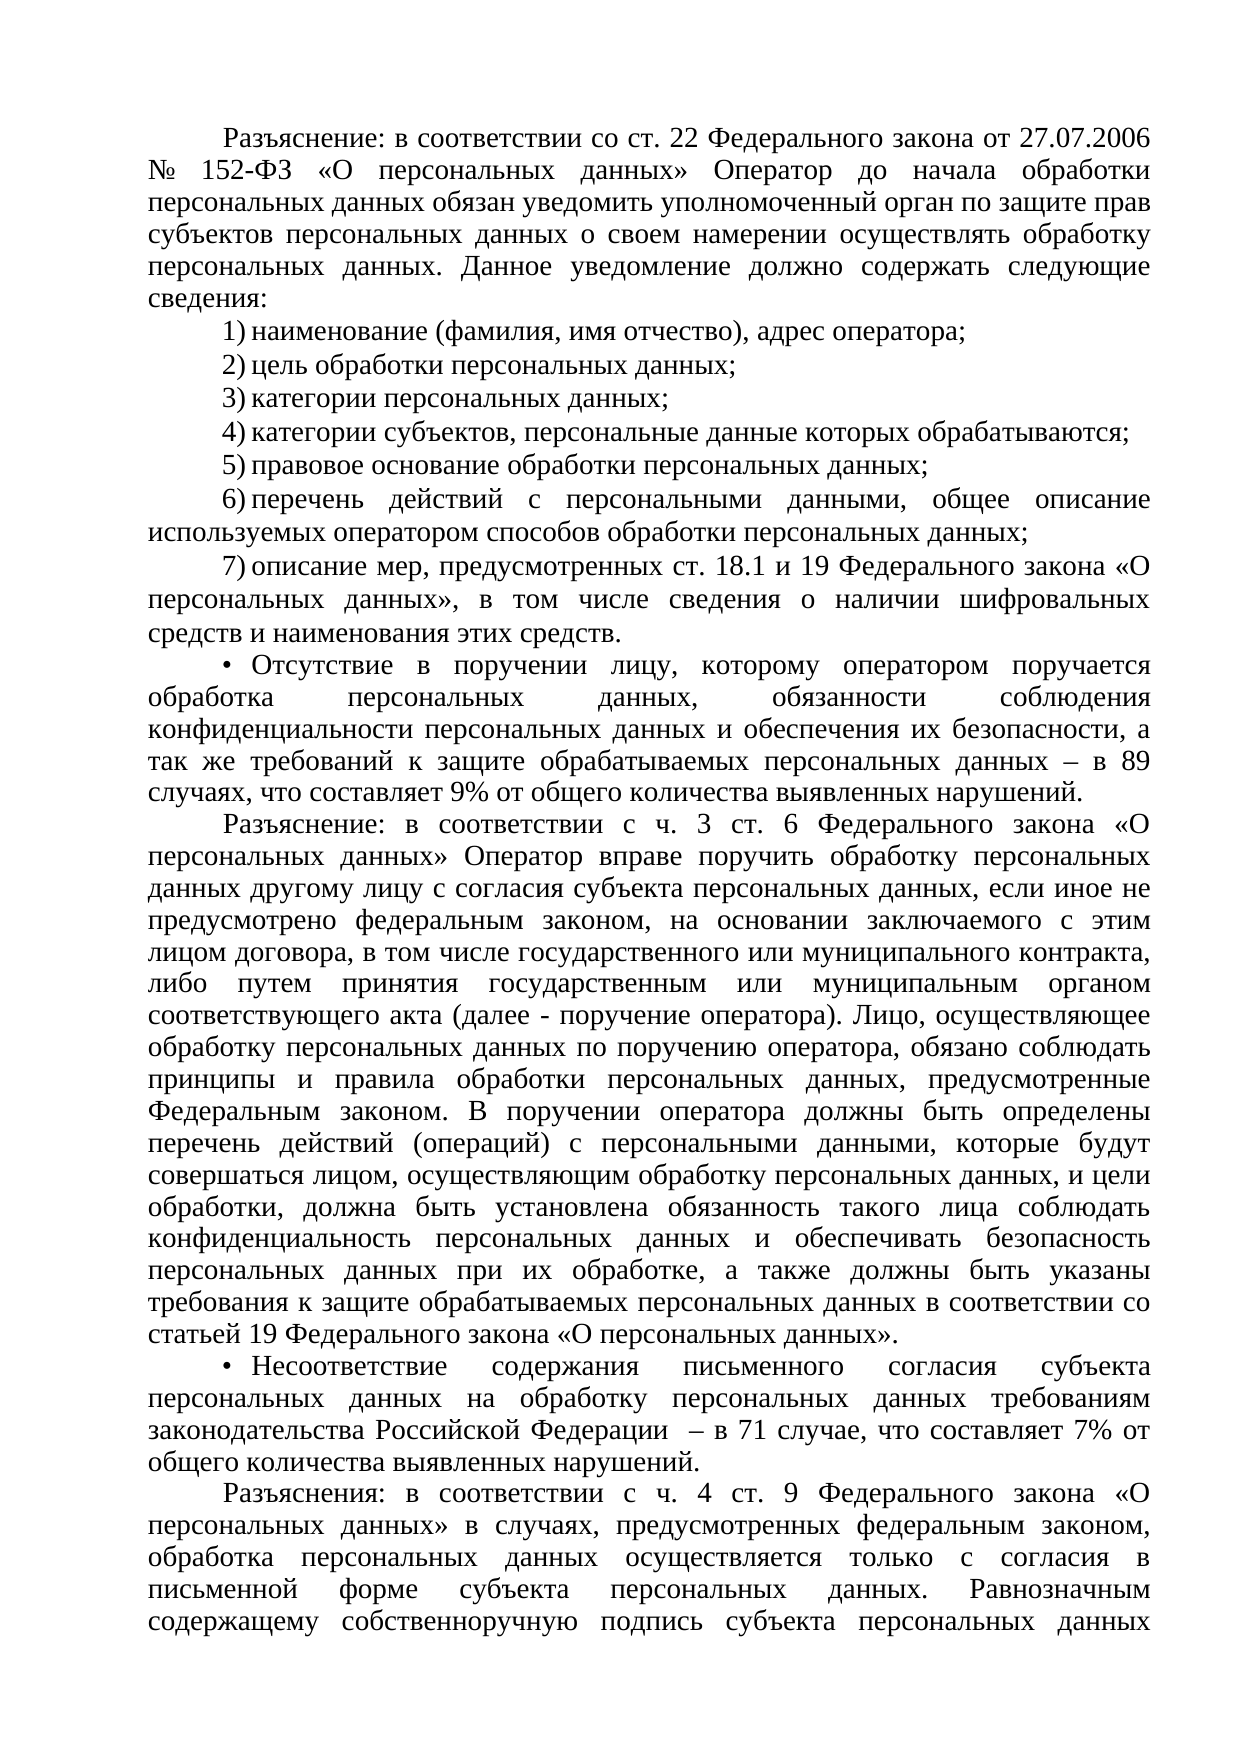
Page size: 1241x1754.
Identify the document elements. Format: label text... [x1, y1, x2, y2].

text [148, 1477, 1152, 1636]
text 6) перечень действий с персональными данными, общее описание используемых оператором способов обработки персональных данных; [148, 481, 1152, 548]
text 7) описание мер, предусмотренных ст. 18.1 и 19 Федерального закона «О персональных данных», в том числе сведения о наличии шифровальных средств и наименования этих средств. [148, 548, 1152, 649]
text 5) правовое основание обработки персональных данных; [148, 447, 1152, 481]
text Разъяснение: в соответствии со ст. 22 Федерального закона от 27.07.2006 № 152-ФЗ «О персональных данных» Оператор до начала обработки персональных данных обязан уведомить уполномоченный орган по защите прав субъектов персональных данных о своем намерении осуществлять обработку персональных данных. Данное уведомление должно содержать следующие сведения: [148, 122, 1152, 313]
text 4) категории субъектов, персональные данные которых обрабатываются; [148, 414, 1152, 447]
text 2) цель обработки персональных данных; [148, 347, 1152, 380]
text 3) категории персональных данных; [148, 380, 1152, 414]
list Отсутствие в поручении лицу, которому оператором поручается обработка персональных данных, обязанности соблюдения конфиденциальности персональных данных и обеспечения их безопасности, а так же требований к защите обрабатываемых персональных данных – в 89 случаях, что составляет 9% от общего количества выявленных нарушений. [148, 649, 1152, 808]
text Разъяснение: в соответствии с ч. 3 ст. 6 Федерального закона «О персональных данных» Оператор вправе поручить обработку персональных данных другому лицу с согласия субъекта персональных данных, если иное не предусмотрено федеральным законом, на основании заключаемого с этим лицом договора, в том числе государственного или муниципального контракта, либо путем принятия государственным или муниципальным органом соответствующего акта (далее - поручение оператора). Лицо, осуществляющее обработку персональных данных по поручению оператора, обязано соблюдать принципы и правила обработки персональных данных, предусмотренные Федеральным законом. В поручении оператора должны быть определены перечень действий (операций) с персональными данными, которые будут совершаться лицом, осуществляющим обработку персональных данных, и цели обработки, должна быть установлена обязанность такого лица соблюдать конфиденциальность персональных данных и обеспечивать безопасность персональных данных при их обработке, а также должны быть указаны требования к защите обрабатываемых персональных данных в соответствии со статьей 19 Федерального закона «О персональных данных». [148, 808, 1152, 1350]
list Несоответствие содержания письменного согласия субъекта персональных данных на обработку персональных данных требованиям законодательства Российской Федерации – в 71 случае, что составляет 7% от общего количества выявленных нарушений. [148, 1350, 1152, 1477]
text 1) наименование (фамилия, имя отчество), адрес оператора; [148, 313, 1152, 347]
